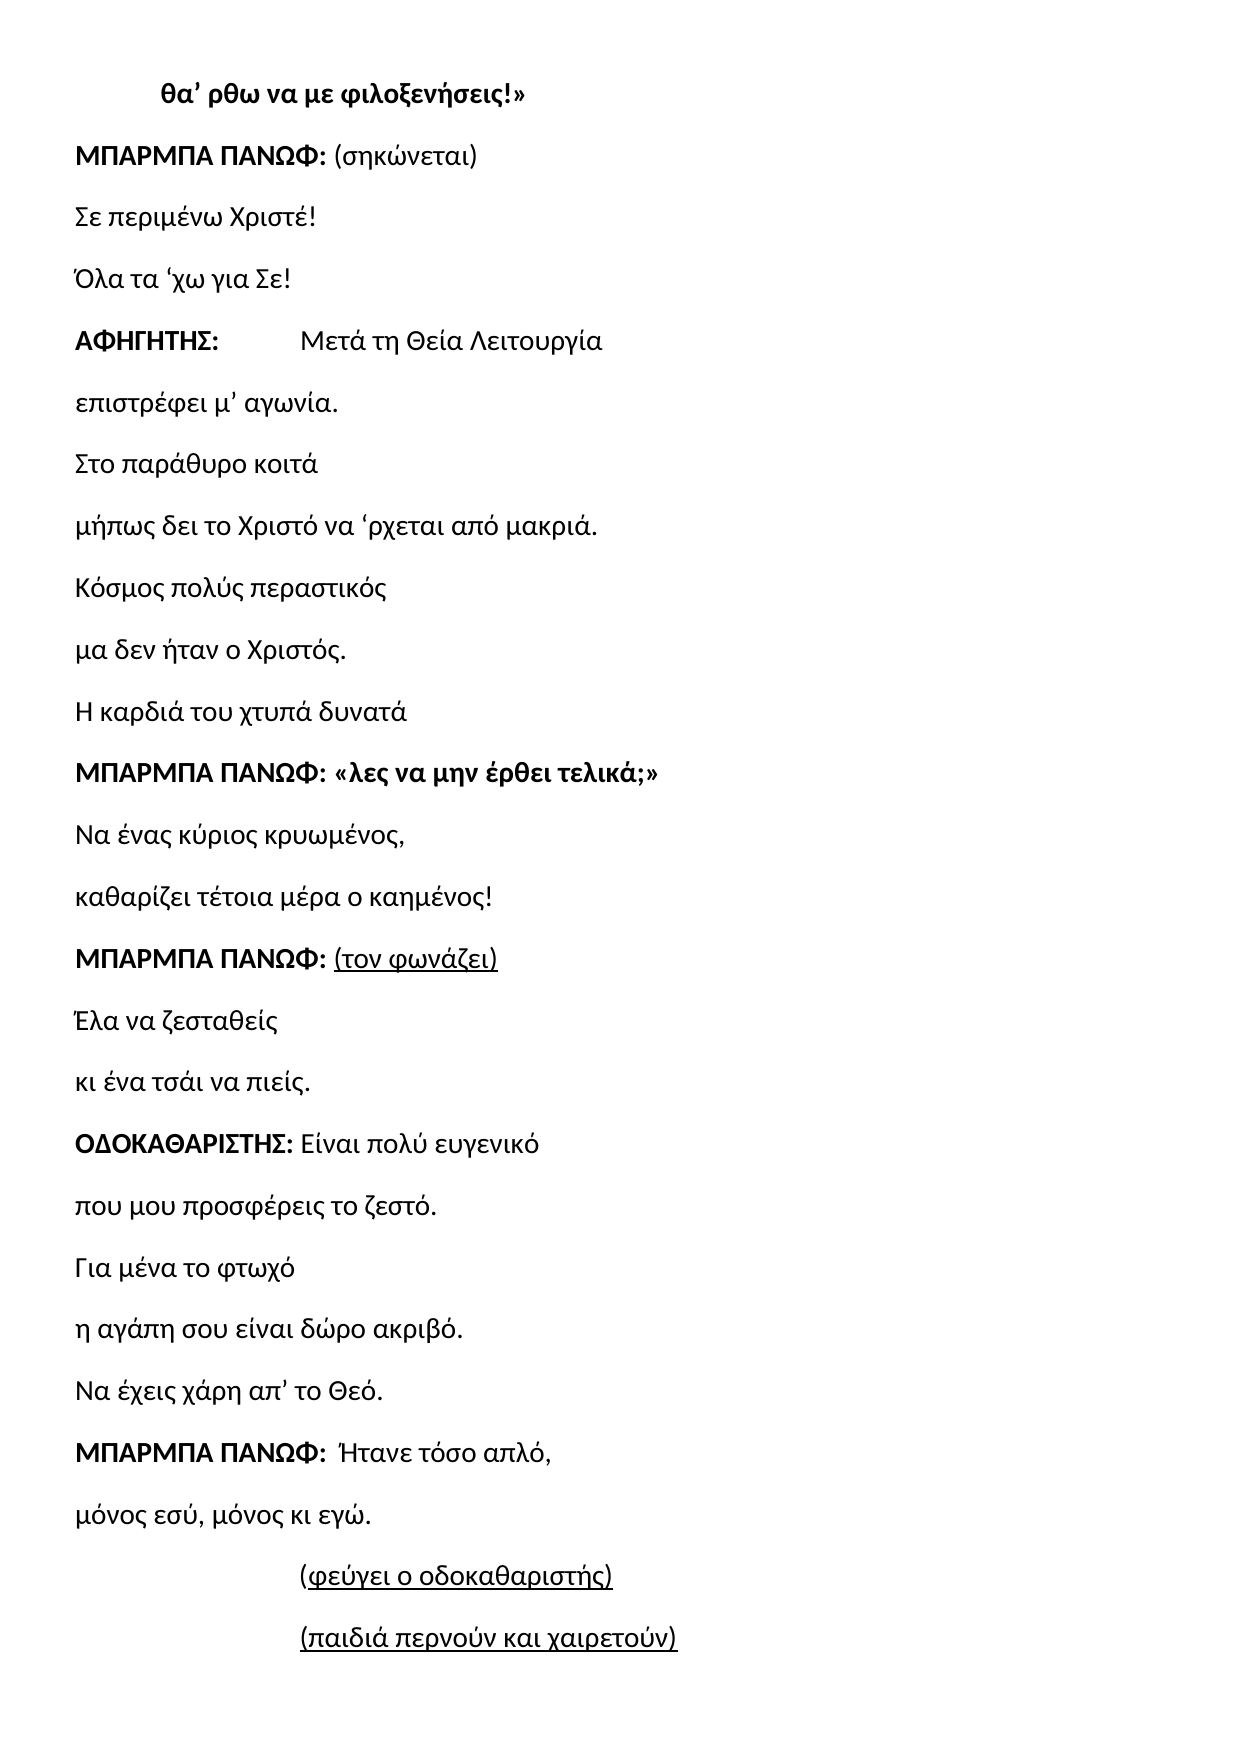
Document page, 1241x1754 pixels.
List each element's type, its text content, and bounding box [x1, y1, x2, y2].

text ΜΠΑΡΜΠΑ ΠΑΝΩΦ: Ήτανε τόσο απλό, [75, 1434, 1165, 1469]
text επιστρέφει μ’ αγωνία. [75, 384, 1165, 419]
text Η καρδιά του χτυπά δυνατά [75, 693, 1165, 728]
text Να έχεις χάρη απ’ το Θεό. [75, 1372, 1165, 1408]
text κι ένα τσάι να πιείς. [75, 1063, 1165, 1099]
text Για μένα το φτωχό [75, 1249, 1165, 1284]
text μα δεν ήταν ο Χριστός. [75, 631, 1165, 667]
text μήπως δει το Χριστό να ‘ρχεται από μακριά. [75, 507, 1165, 543]
text Κόσμος πολύς περαστικός [75, 569, 1165, 605]
text Στο παράθυρο κοιτά [75, 446, 1165, 481]
text Όλα τα ‘χω για Σε! [75, 260, 1165, 296]
text (φεύγει ο οδοκαθαριστής) [75, 1557, 1165, 1593]
text ΜΠΑΡΜΠΑ ΠΑΝΩΦ: (τον φωνάζει) [75, 940, 1165, 975]
text μόνος εσύ, μόνος κι εγώ. [75, 1496, 1165, 1531]
text καθαρίζει τέτοια μέρα ο καημένος! [75, 878, 1165, 914]
text ΜΠΑΡΜΠΑ ΠΑΝΩΦ: «λες να μην έρθει τελικά;» [75, 754, 1165, 790]
text Σε περιμένω Χριστέ! [75, 198, 1165, 234]
text θα’ ρθω να με φιλοξενήσεις!» [75, 75, 1165, 111]
text (παιδιά περνούν και χαιρετούν) [75, 1619, 1165, 1655]
text ΑΦΗΓΗΤΗΣ: Μετά τη Θεία Λειτουργία [75, 322, 1165, 358]
text η αγάπη σου είναι δώρο ακριβό. [75, 1310, 1165, 1346]
text Έλα να ζεσταθείς [75, 1002, 1165, 1037]
text OΔΟΚΑΘΑΡΙΣΤΗΣ: Είναι πολύ ευγενικό [75, 1125, 1165, 1161]
text ΜΠΑΡΜΠΑ ΠΑΝΩΦ: (σηκώνεται) [75, 137, 1165, 172]
text που μου προσφέρεις το ζεστό. [75, 1187, 1165, 1222]
text Να ένας κύριος κρυωμένος, [75, 816, 1165, 852]
